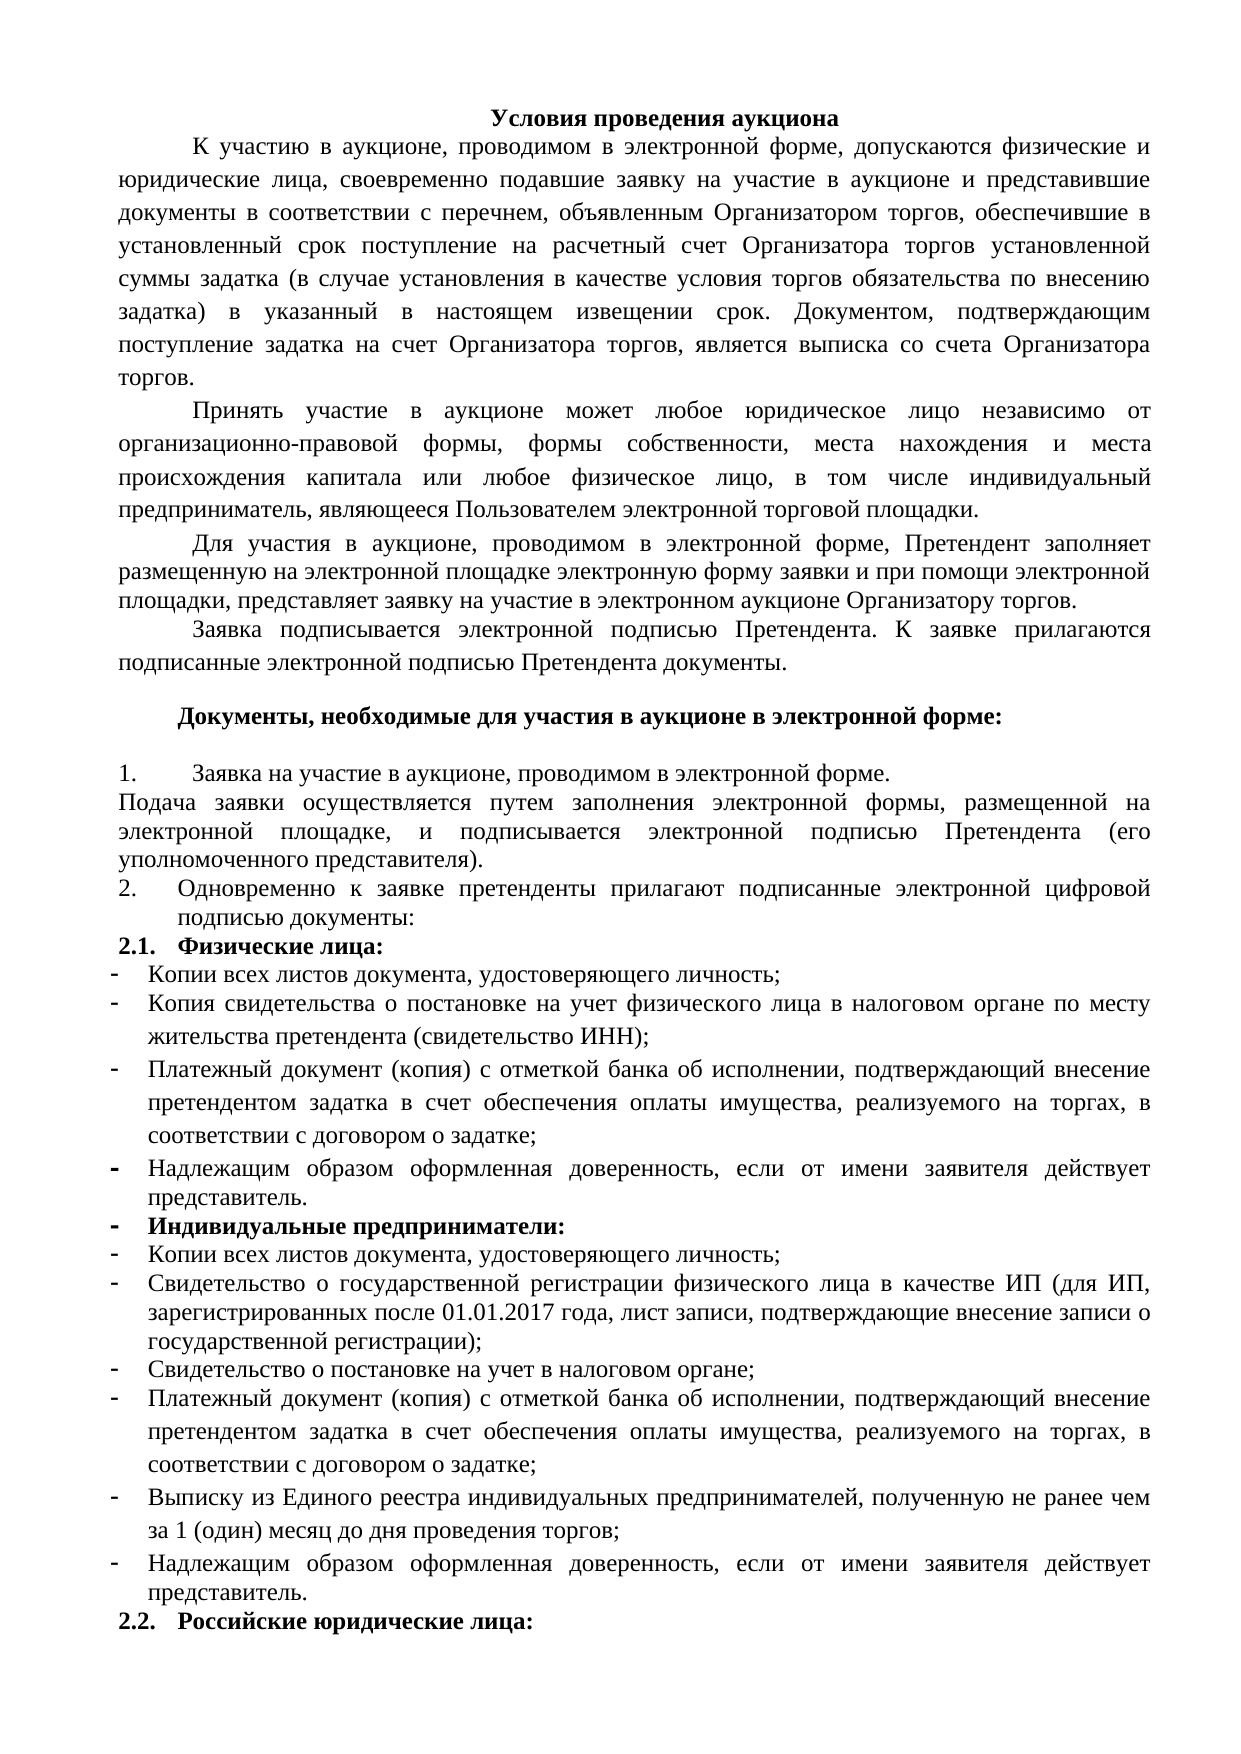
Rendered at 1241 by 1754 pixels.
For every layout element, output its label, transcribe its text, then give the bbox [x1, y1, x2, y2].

text Подача заявки осуществляется путем заполнения электронной формы, размещенной на электронной площадке, и подписывается электронной подписью Претендента (его уполномоченного представителя). [118, 787, 1152, 873]
list Копии всех листов документа, удостоверяющего личность; [110, 959, 1152, 988]
list Одновременно к заявке претенденты прилагают подписанные электронной цифровой подписью документы: [118, 873, 1152, 931]
list Свидетельство о постановке на учет в налоговом органе; [110, 1354, 1152, 1383]
list Физические лица: [118, 931, 1152, 959]
list Заявка на участие в аукционе, проводимом в электронной форме. [118, 758, 1152, 787]
list Надлежащим образом оформленная доверенность, если от имени заявителя действует представитель. [110, 1548, 1152, 1606]
list К участию в аукционе, проводимом в электронной форме, допускаются физические и юридические лица, своевременно подавшие заявку на участие в аукционе и представившие документы в соответствии с перечнем, объявленным Организатором торгов, обеспечившие в установленный срок поступление на расчетный счет Организатора торгов установленной суммы задатка (в случае установления в качестве условия торгов обязательства по внесению задатка) в указанный в настоящем извещении срок. Документом, подтверждающим поступление задатка на счет Организатора торгов, является выписка со счета Организатора торгов. [118, 131, 1152, 391]
list Индивидуальные предприниматели: [110, 1211, 1152, 1239]
list Для участия в аукционе, проводимом в электронной форме, Претендент заполняет размещенную на электронной площадке электронную форму заявки и при помощи электронной площадки, представляет заявку на участие в электронном аукционе Организатору торгов. [118, 528, 1152, 614]
list Российские юридические лица: [118, 1606, 1152, 1635]
list Копии всех листов документа, удостоверяющего личность; [110, 1239, 1152, 1268]
text Документы, необходимые для участия в аукционе в электронной форме: [177, 701, 1152, 729]
list Свидетельство о государственной регистрации физического лица в качестве ИП (для ИП, зарегистрированных после 01.01.2017 года, лист записи, подтверждающие внесение записи о государственной регистрации); [110, 1268, 1152, 1354]
list Надлежащим образом оформленная доверенность, если от имени заявителя действует представитель. [110, 1153, 1152, 1211]
text Условия проведения аукциона [118, 103, 1152, 131]
list Заявка подписывается электронной подписью Претендента. К заявке прилагаются подписанные электронной подписью Претендента документы. [118, 614, 1152, 676]
list Принять участие в аукционе может любое юридическое лицо независимо от организационно-правовой формы, формы собственности, места нахождения и места происхождения капитала или любое физическое лицо, в том числе индивидуальный предприниматель, являющееся Пользователем электронной торговой площадки. [118, 396, 1152, 523]
list Копия свидетельства о постановке на учет физического лица в налоговом органе по месту жительства претендента (свидетельство ИНН); [110, 988, 1152, 1050]
list Выписку из Единого реестра индивидуальных предпринимателей, полученную не ранее чем за 1 (один) месяц до дня проведения торгов; [110, 1482, 1152, 1544]
